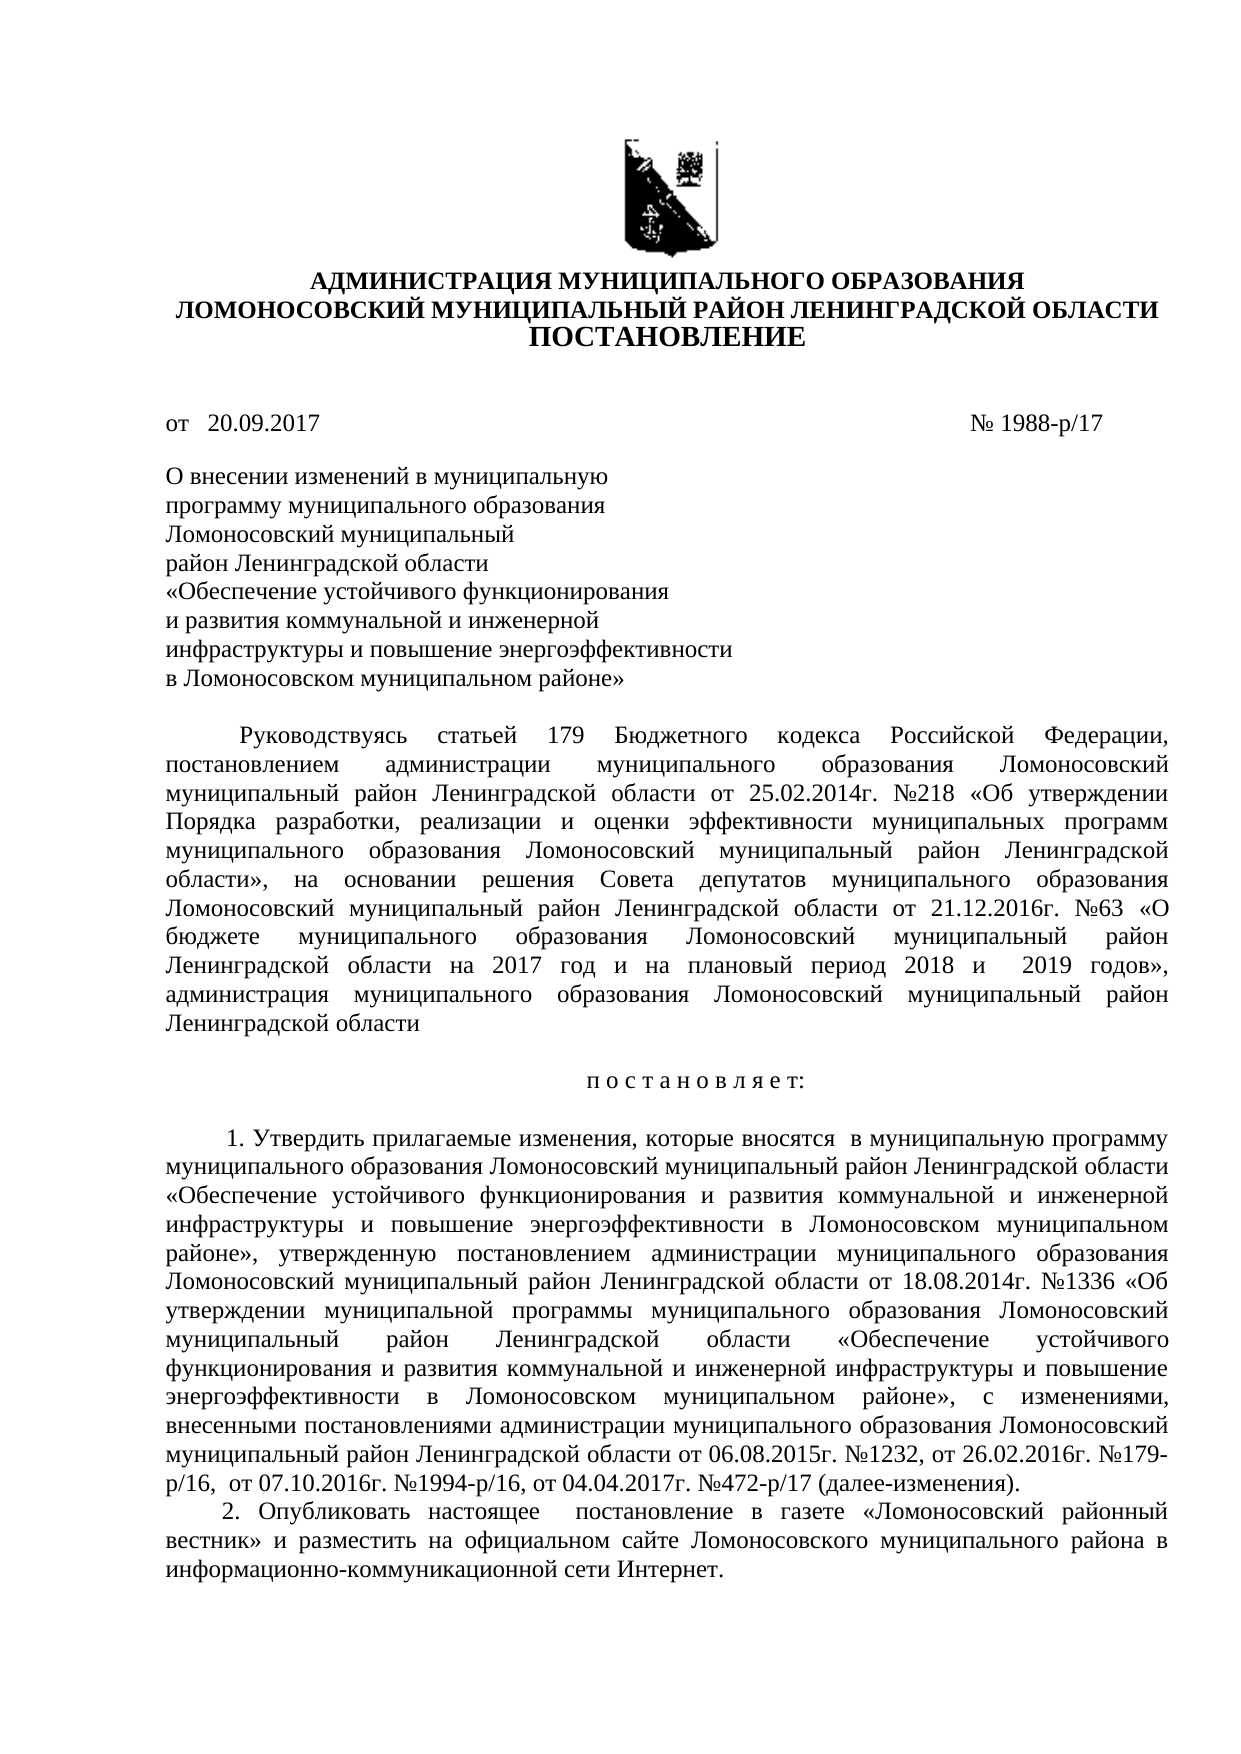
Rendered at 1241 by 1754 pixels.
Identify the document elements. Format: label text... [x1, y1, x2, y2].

title Ломоносовский муниципальный [165, 519, 1169, 548]
title «Обеспечение устойчивого функционирования [165, 576, 1169, 605]
text ЛОМОНОСОВСКИЙ МУНИЦИПАЛЬНЫЙ РАЙОН ЛЕНИНГРАДСКОЙ ОБЛАСТИ [165, 295, 1169, 324]
text АДМИНИСТРАЦИЯ МУНИЦИПАЛЬНОГО ОБРАЗОВАНИЯ [165, 267, 1169, 295]
title район Ленинградской области [165, 548, 1169, 576]
text Руководствуясь статьей 179 Бюджетного кодекса Российской Федерации, постановлением администрации муниципального образования Ломоносовский муниципальный район Ленинградской области от 25.02.2014г. №218 «Об утверждении Порядка разработки, реализации и оценки эффективности муниципальных программ муниципального образования Ломоносовский муниципальный район Ленинградской области», на основании решения Совета депутатов муниципального образования Ломоносовский муниципальный район Ленинградской области от 21.12.2016г. №63 «О бюджете муниципального образования Ломоносовский муниципальный район Ленинградской области на 2017 год и на плановый период 2018 и 2019 годов», администрация муниципального образования Ломоносовский муниципальный район Ленинградской области [165, 720, 1169, 1036]
title О внесении изменений в муниципальную [165, 461, 1169, 490]
title п о с т а н о в л я е т: [165, 1065, 1169, 1094]
title программу муниципального образования [165, 490, 1169, 519]
title инфраструктуры и повышение энергоэффективности [165, 634, 1169, 663]
title в Ломоносовском муниципальном районе» [165, 663, 1169, 691]
title 1. Утвердить прилагаемые изменения, которые вносятся в муниципальную программу муниципального образования Ломоносовский муниципальный район Ленинградской области «Обеспечение устойчивого функционирования и развития коммунальной и инженерной инфраструктуры и повышение энергоэффективности в Ломоносовском муниципальном районе», утвержденную постановлением администрации муниципального образования Ломоносовский муниципальный район Ленинградской области от 18.08.2014г. №1336 «Об утверждении муниципальной программы муниципального образования Ломоносовский муниципальный район Ленинградской области «Обеспечение устойчивого функционирования и развития коммунальной и инженерной инфраструктуры и повышение энергоэффективности в Ломоносовском муниципальном районе», с изменениями, внесенными постановлениями администрации муниципального образования Ломоносовский муниципальный район Ленинградской области от 06.08.2015г. №1232, от 26.02.2016г. №179-р/16, от 07.10.2016г. №1994-р/16, от 04.04.2017г. №472-р/17 (далее-изменения). [165, 1123, 1169, 1496]
text от 20.09.2017 № 1988-р/17 [165, 409, 1169, 437]
title и развития коммунальной и инженерной [165, 605, 1169, 634]
text ПОСТАНОВЛЕНИЕ [165, 324, 1169, 352]
text 2. Опубликовать настоящее постановление в газете «Ломоносовский районный вестник» и разместить на официальном сайте Ломоносовского муниципального района в информационно-коммуникационной сети Интернет. [165, 1496, 1169, 1583]
